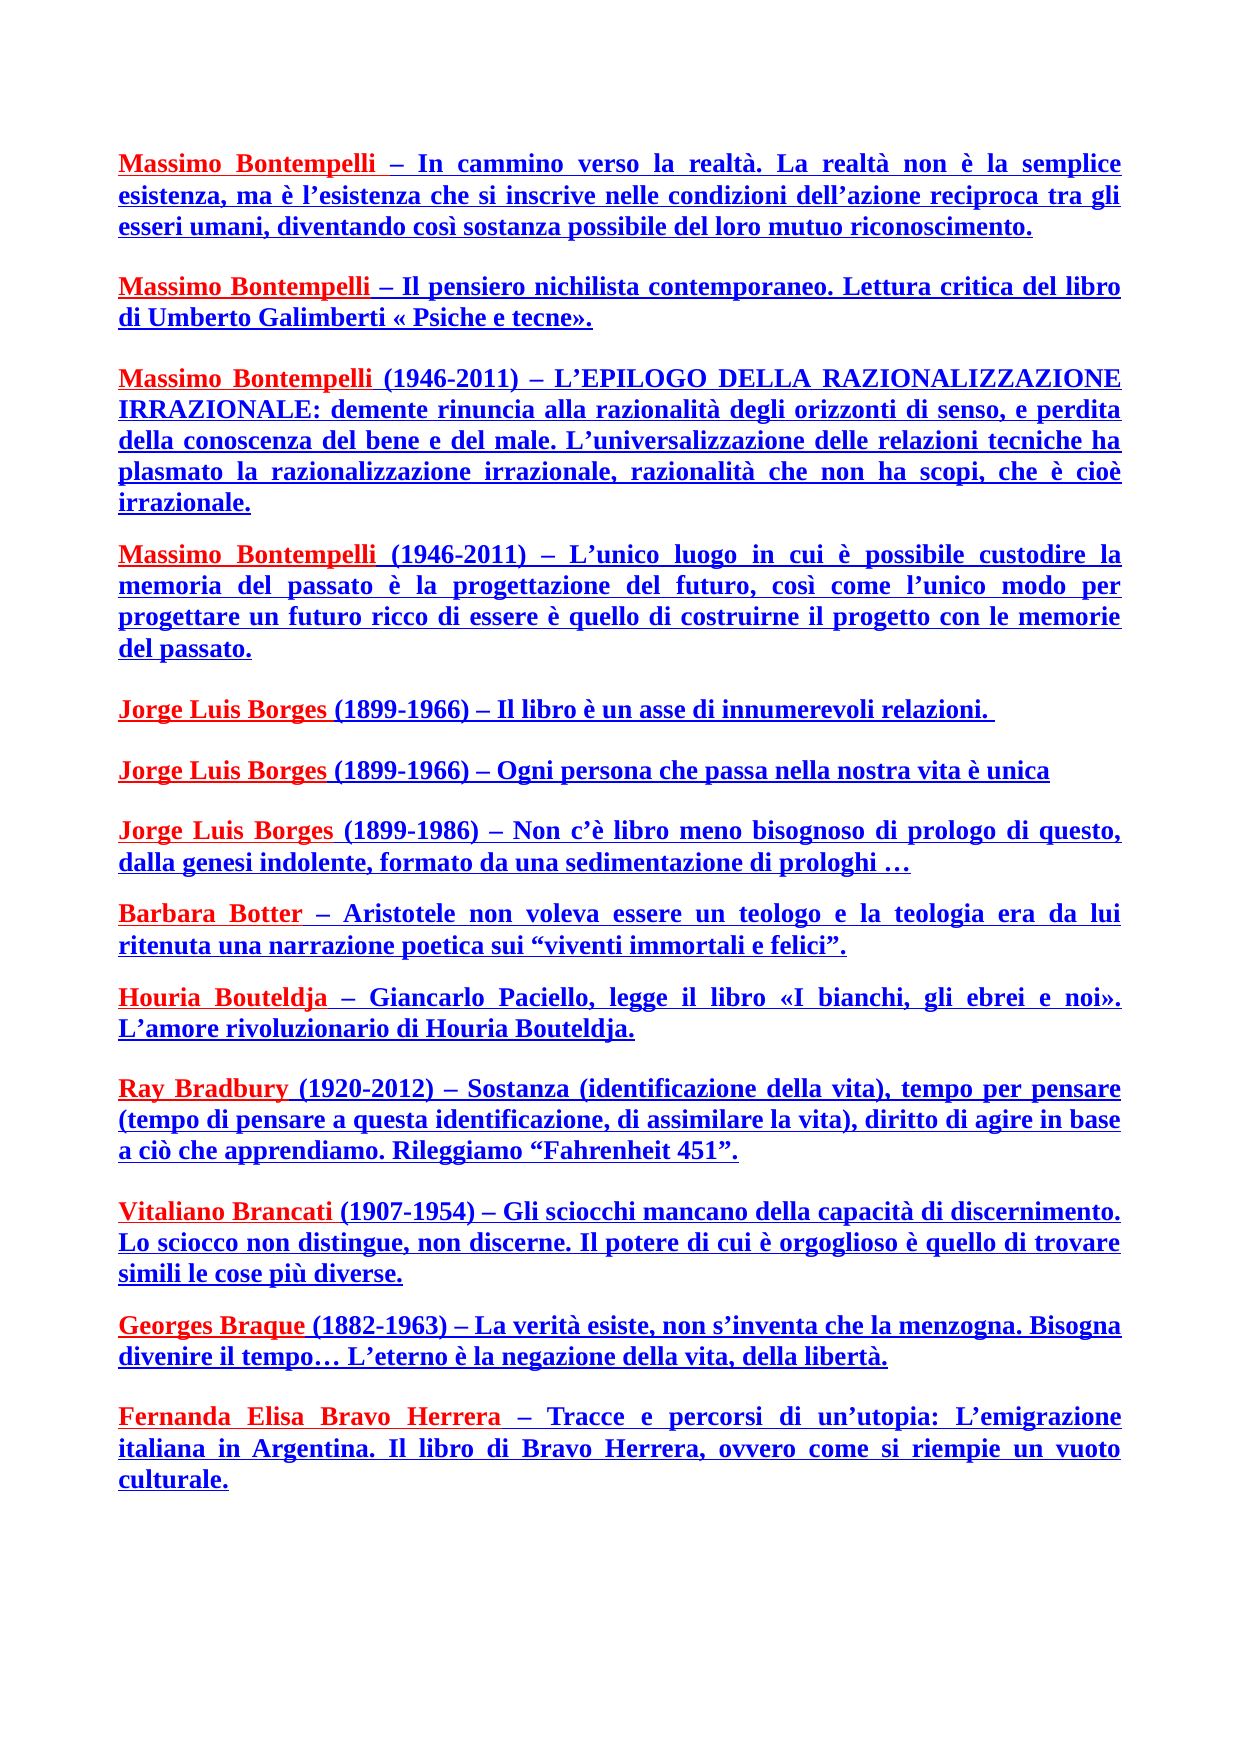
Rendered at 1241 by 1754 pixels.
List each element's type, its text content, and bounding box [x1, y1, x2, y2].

subtitle Houria Bouteldja – Giancarlo Paciello, legge il libro «I bianchi, gli ebrei e noi». L’amore rivoluzionario di Houria Bouteldja. [118, 1009, 1122, 1043]
subtitle Massimo Bontempelli (1946-2011) – L’EPILOGO DELLA RAZIONALIZZAZIONE IRRAZIONALE: demente rinuncia alla razionalità degli orizzonti di senso, e perdita della conoscenza del bene e del male. L’universalizzazione delle relazioni tecniche ha plasmato la razionalizzazione irrazionale, razionalità che non ha scopi, che è cioè irrazionale. [118, 453, 1122, 482]
subtitle Vitaliano Brancati (1907-1954) – Gli sciocchi mancano della capacità di discernimento. Lo sciocco non distingue, non discerne. Il potere di cui è orgoglioso è quello di trovare simili le cose più diverse. [118, 1195, 1122, 1288]
subtitle Massimo Bontempelli (1946-2011) – L’EPILOGO DELLA RAZIONALIZZAZIONE IRRAZIONALE: demente rinuncia alla razionalità degli orizzonti di senso, e perdita della conoscenza del bene e del male. L’universalizzazione delle relazioni tecniche ha plasmato la razionalizzazione irrazionale, razionalità che non ha scopi, che è cioè irrazionale. [118, 484, 1122, 517]
subtitle Ray Bradbury (1920-2012) – Sostanza (identificazione della vita), tempo per pensare (tempo di pensare a questa identificazione, di assimilare la vita), diritto di agire in base a ciò che apprendiamo. Rileggiamo “Fahrenheit 451”. [118, 1072, 1122, 1166]
subtitle Massimo Bontempelli (1946-2011) – L’unico luogo in cui è possibile custodire la memoria del passato è la progettazione del futuro, così come l’unico modo per progettare un futuro ricco di essere è quello di costruirne il progetto con le memorie del passato. [118, 598, 1122, 628]
subtitle Massimo Bontempelli – In cammino verso la realtà. La realtà non è la semplice esistenza, ma è l’esistenza che si inscrive nelle condizioni dell’azione reciproca tra gli esseri umani, diventando così sostanza possibile del loro mutuo riconoscimento. [118, 148, 1122, 175]
subtitle Massimo Bontempelli (1946-2011) – L’unico luogo in cui è possibile custodire la memoria del passato è la progettazione del futuro, così come l’unico modo per progettare un futuro ricco di essere è quello di costruirne il progetto con le memorie del passato. [118, 629, 1122, 663]
subtitle Jorge Luis Borges (1899-1966) – Il libro è un asse di innumerevoli relazioni. [118, 692, 1122, 725]
subtitle Houria Bouteldja – Giancarlo Paciello, legge il libro «I bianchi, gli ebrei e noi». L’amore rivoluzionario di Houria Bouteldja. [118, 981, 1122, 1008]
subtitle Massimo Bontempelli (1946-2011) – L’EPILOGO DELLA RAZIONALIZZAZIONE IRRAZIONALE: demente rinuncia alla razionalità degli orizzonti di senso, e perdita della conoscenza del bene e del male. L’universalizzazione delle relazioni tecniche ha plasmato la razionalizzazione irrazionale, razionalità che non ha scopi, che è cioè irrazionale. [118, 390, 1122, 420]
subtitle Massimo Bontempelli (1946-2011) – L’EPILOGO DELLA RAZIONALIZZAZIONE IRRAZIONALE: demente rinuncia alla razionalità degli orizzonti di senso, e perdita della conoscenza del bene e del male. L’universalizzazione delle relazioni tecniche ha plasmato la razionalizzazione irrazionale, razionalità che non ha scopi, che è cioè irrazionale. [118, 421, 1122, 451]
subtitle Massimo Bontempelli (1946-2011) – L’unico luogo in cui è possibile custodire la memoria del passato è la progettazione del futuro, così come l’unico modo per progettare un futuro ricco di essere è quello di costruirne il progetto con le memorie del passato. [118, 567, 1122, 597]
subtitle Massimo Bontempelli – In cammino verso la realtà. La realtà non è la semplice esistenza, ma è l’esistenza che si inscrive nelle condizioni dell’azione reciproca tra gli esseri umani, diventando così sostanza possibile del loro mutuo riconoscimento. [118, 176, 1122, 241]
text Barbara Botter – Aristotele non voleva essere un teologo e la teologia era da lui ritenuta una narrazione poetica sui “viventi immortali e felici”. [118, 898, 1122, 960]
subtitle Georges Braque (1882-1963) – La verità esiste, non s’inventa che la menzogna. Bisogna divenire il tempo… L’eterno è la negazione della vita, della libertà. [118, 1309, 1122, 1336]
subtitle Fernanda Elisa Bravo Herrera – Tracce e percorsi di un’utopia: L’emigrazione italiana in Argentina. Il libro di Bravo Herrera, ovvero come si riempie un vuoto culturale. [118, 1401, 1122, 1428]
subtitle Georges Braque (1882-1963) – La verità esiste, non s’inventa che la menzogna. Bisogna divenire il tempo… L’eterno è la negazione della vita, della libertà. [118, 1338, 1122, 1371]
subtitle Fernanda Elisa Bravo Herrera – Tracce e percorsi di un’utopia: L’emigrazione italiana in Argentina. Il libro di Bravo Herrera, ovvero come si riempie un vuoto culturale. [118, 1429, 1122, 1494]
subtitle Jorge Luis Borges (1899-1966) – Ogni persona che passa nella nostra vita è unica [118, 754, 1122, 785]
subtitle Massimo Bontempelli (1946-2011) – L’unico luogo in cui è possibile custodire la memoria del passato è la progettazione del futuro, così come l’unico modo per progettare un futuro ricco di essere è quello di costruirne il progetto con le memorie del passato. [118, 538, 1122, 565]
subtitle Massimo Bontempelli – Il pensiero nichilista contemporaneo. Lettura critica del libro di Umberto Galimberti « Psiche e tecne». [118, 270, 1122, 332]
subtitle Massimo Bontempelli (1946-2011) – L’EPILOGO DELLA RAZIONALIZZAZIONE IRRAZIONALE: demente rinuncia alla razionalità degli orizzonti di senso, e perdita della conoscenza del bene e del male. L’universalizzazione delle relazioni tecniche ha plasmato la razionalizzazione irrazionale, razionalità che non ha scopi, che è cioè irrazionale. [118, 362, 1122, 389]
subtitle Jorge Luis Borges (1899-1986) – Non c’è libro meno bisognoso di prologo di questo, dalla genesi indolente, formato da una sedimentazione di prologhi … [118, 843, 1122, 877]
subtitle Jorge Luis Borges (1899-1986) – Non c’è libro meno bisognoso di prologo di questo, dalla genesi indolente, formato da una sedimentazione di prologhi … [118, 814, 1122, 842]
